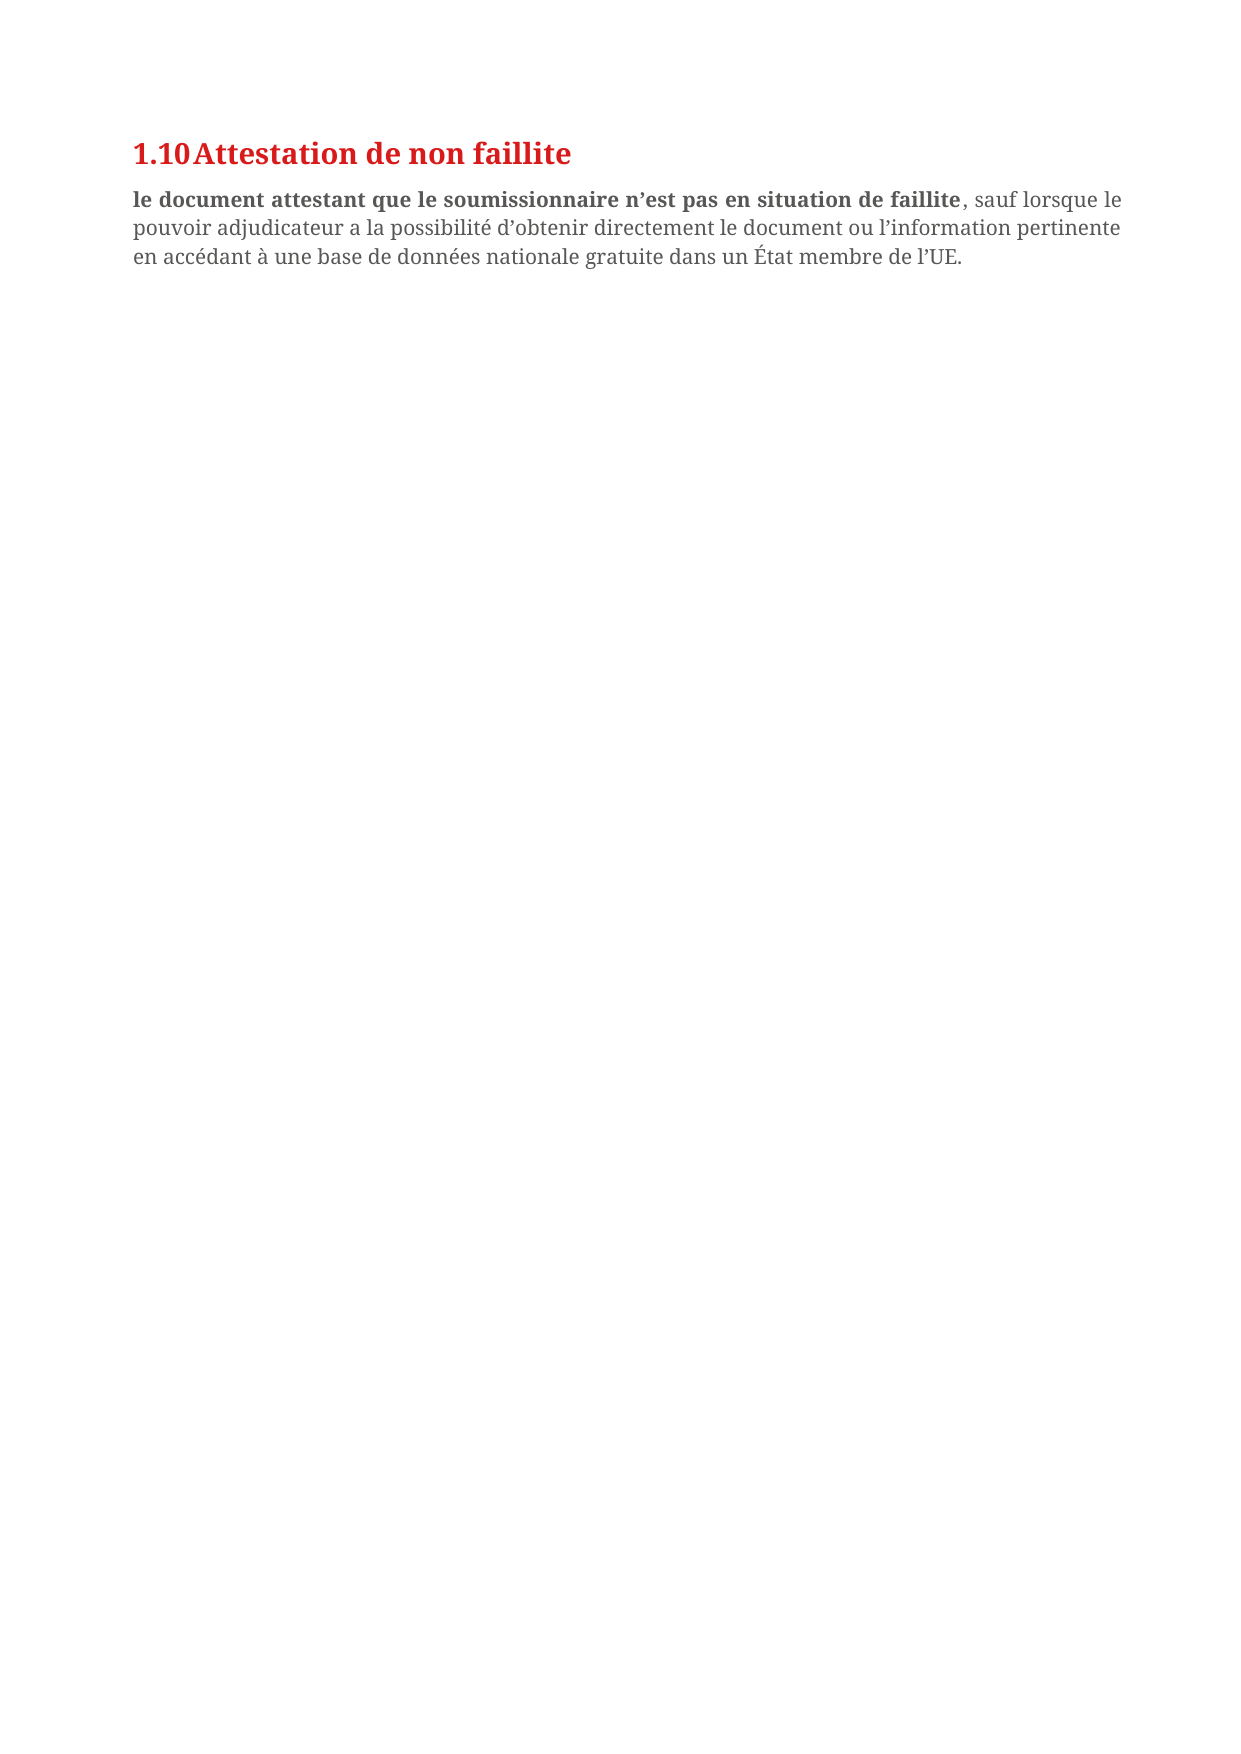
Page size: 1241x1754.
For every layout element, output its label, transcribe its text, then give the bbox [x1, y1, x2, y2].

subtitle Attestation de non faillite [133, 133, 1122, 173]
text le document attestant que le soumissionnaire n’est pas en situation de faillite, sauf lorsque le pouvoir adjudicateur a la possibilité d’obtenir directement le document ou l’information pertinente en accédant à une base de données nationale gratuite dans un État membre de l’UE. [133, 185, 1122, 270]
